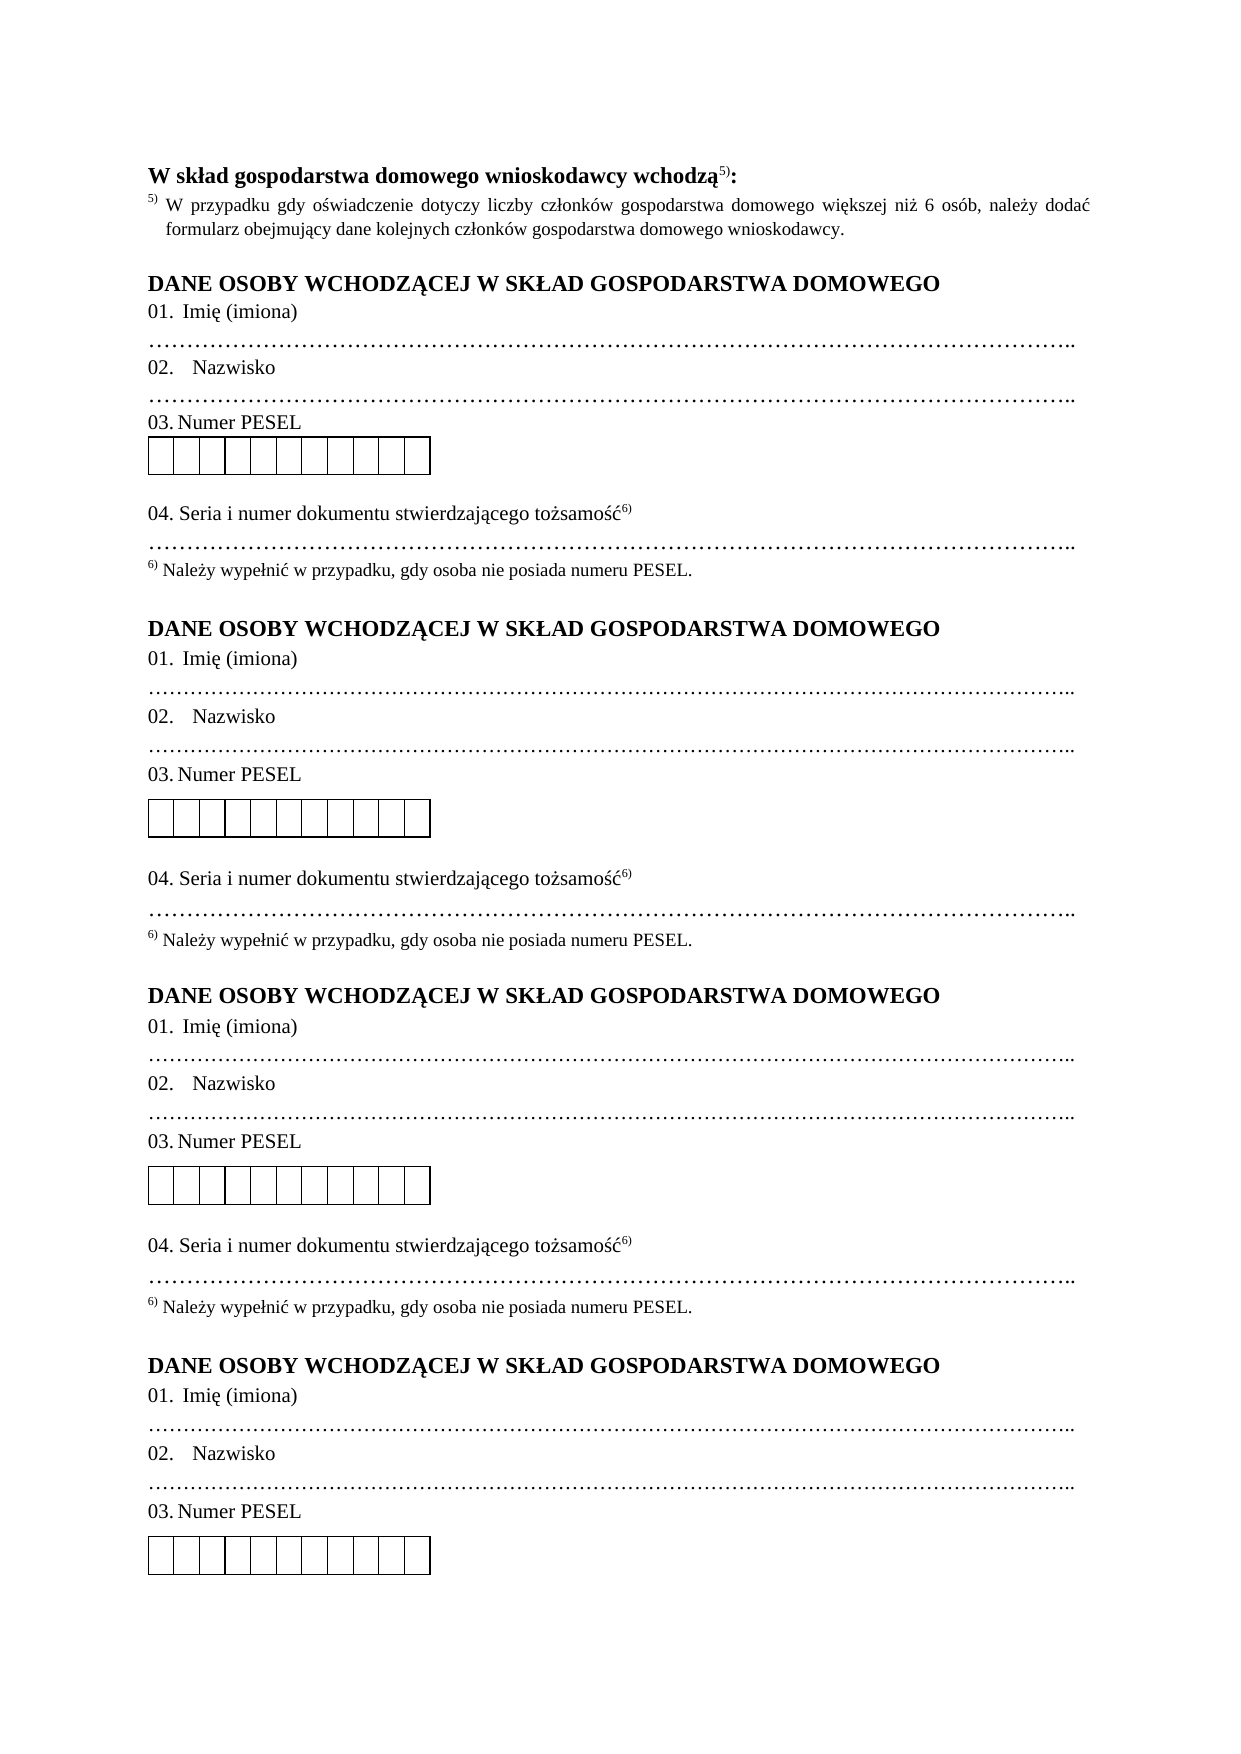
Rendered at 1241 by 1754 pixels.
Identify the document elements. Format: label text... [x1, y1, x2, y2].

table_header [149, 1167, 173, 1203]
list Numer PESEL [148, 410, 1079, 434]
table_header [405, 1167, 429, 1203]
table_header [251, 1537, 276, 1573]
text ………………………………………………………………………………………………………….. [148, 381, 1091, 407]
table_header [379, 438, 404, 474]
table_header [174, 1167, 199, 1203]
table_header [277, 1537, 301, 1573]
table_header [379, 1537, 404, 1573]
list Nazwisko [148, 354, 1079, 379]
list Nazwisko [148, 1441, 1079, 1465]
text DANE OSOBY WCHODZĄCEJ W SKŁAD GOSPODARSTWA DOMOWEGO [148, 615, 1091, 641]
list Imię (imiona) [148, 1013, 1079, 1038]
list Numer PESEL [148, 1129, 1079, 1153]
table_header [200, 1167, 224, 1203]
text …………………………………………………………………………………………………………………….. [148, 1470, 1091, 1494]
list Imię (imiona) [148, 1383, 1079, 1407]
text 6) Należy wypełnić w przypadku, gdy osoba nie posiada numeru PESEL. [148, 1294, 1079, 1318]
list Numer PESEL [148, 1499, 1079, 1523]
text 6) Należy wypełnić w przypadku, gdy osoba nie posiada numeru PESEL. [148, 927, 1079, 951]
text DANE OSOBY WCHODZĄCEJ W SKŁAD GOSPODARSTWA DOMOWEGO [148, 1352, 1091, 1378]
table_header [354, 800, 378, 836]
table_header [149, 438, 173, 474]
text ………………………………………………………………………………………………………….. [148, 326, 1091, 352]
table_header [174, 1537, 199, 1573]
text 5) W przypadku gdy oświadczenie dotyczy liczby członków gospodarstwa domowego większej niż 6 osób, należy dodać formularz obejmujący dane kolejnych członków gospodarstwa domowego wnioskodawcy. [148, 191, 1091, 239]
table_header [328, 1537, 353, 1573]
text DANE OSOBY WCHODZĄCEJ W SKŁAD GOSPODARSTWA DOMOWEGO [148, 982, 1091, 1008]
table_header [149, 1537, 173, 1573]
table_header [302, 438, 327, 474]
table_header [328, 438, 353, 474]
list Nazwisko [148, 704, 1079, 728]
text ………………………………………………………………………………………………………….. [148, 1262, 1091, 1289]
table_header [302, 1167, 327, 1203]
table_header [277, 1167, 301, 1203]
text ………………………………………………………………………………………………………….. [148, 528, 1091, 554]
table_header [277, 438, 301, 474]
list Imię (imiona) [148, 299, 1079, 323]
table_header [379, 800, 404, 836]
table_header [251, 438, 276, 474]
text ………………………………………………………………………………………………………….. [148, 895, 1091, 921]
table_header [354, 1167, 378, 1203]
text …………………………………………………………………………………………………………………….. [148, 1042, 1091, 1066]
table_header [302, 800, 327, 836]
text 6) Należy wypełnić w przypadku, gdy osoba nie posiada numeru PESEL. [148, 557, 1079, 581]
text 04. Seria i numer dokumentu stwierdzającego tożsamość6) [148, 866, 1091, 890]
table_header [200, 1537, 224, 1573]
table_header [277, 800, 301, 836]
table_header [302, 1537, 327, 1573]
table_header [328, 1167, 353, 1203]
table_header [226, 438, 250, 474]
text …………………………………………………………………………………………………………………….. [148, 675, 1091, 699]
table_header [149, 800, 173, 836]
list Numer PESEL [148, 762, 1079, 786]
table_header [354, 438, 378, 474]
table_header [200, 800, 224, 836]
text …………………………………………………………………………………………………………………….. [148, 1100, 1091, 1124]
list Imię (imiona) [148, 646, 1079, 670]
text DANE OSOBY WCHODZĄCEJ W SKŁAD GOSPODARSTWA DOMOWEGO [148, 270, 1091, 297]
table_header [226, 1537, 250, 1573]
text 04. Seria i numer dokumentu stwierdzającego tożsamość6) [148, 1233, 1091, 1257]
text …………………………………………………………………………………………………………………….. [148, 733, 1091, 757]
table_header [405, 1537, 429, 1573]
table_header [174, 800, 199, 836]
text W skład gospodarstwa domowego wnioskodawcy wchodzą5): [148, 162, 1091, 189]
table_header [251, 800, 276, 836]
table_header [354, 1537, 378, 1573]
list Nazwisko [148, 1071, 1079, 1095]
table_header [328, 800, 353, 836]
table_header [405, 438, 429, 474]
table_header [251, 1167, 276, 1203]
table_header [226, 1167, 250, 1203]
table_header [174, 438, 199, 474]
text …………………………………………………………………………………………………………………….. [148, 1412, 1091, 1436]
table_header [405, 800, 429, 836]
table_header [226, 800, 250, 836]
table_header [200, 438, 224, 474]
table_header [379, 1167, 404, 1203]
text 04. Seria i numer dokumentu stwierdzającego tożsamość6) [148, 501, 1091, 525]
